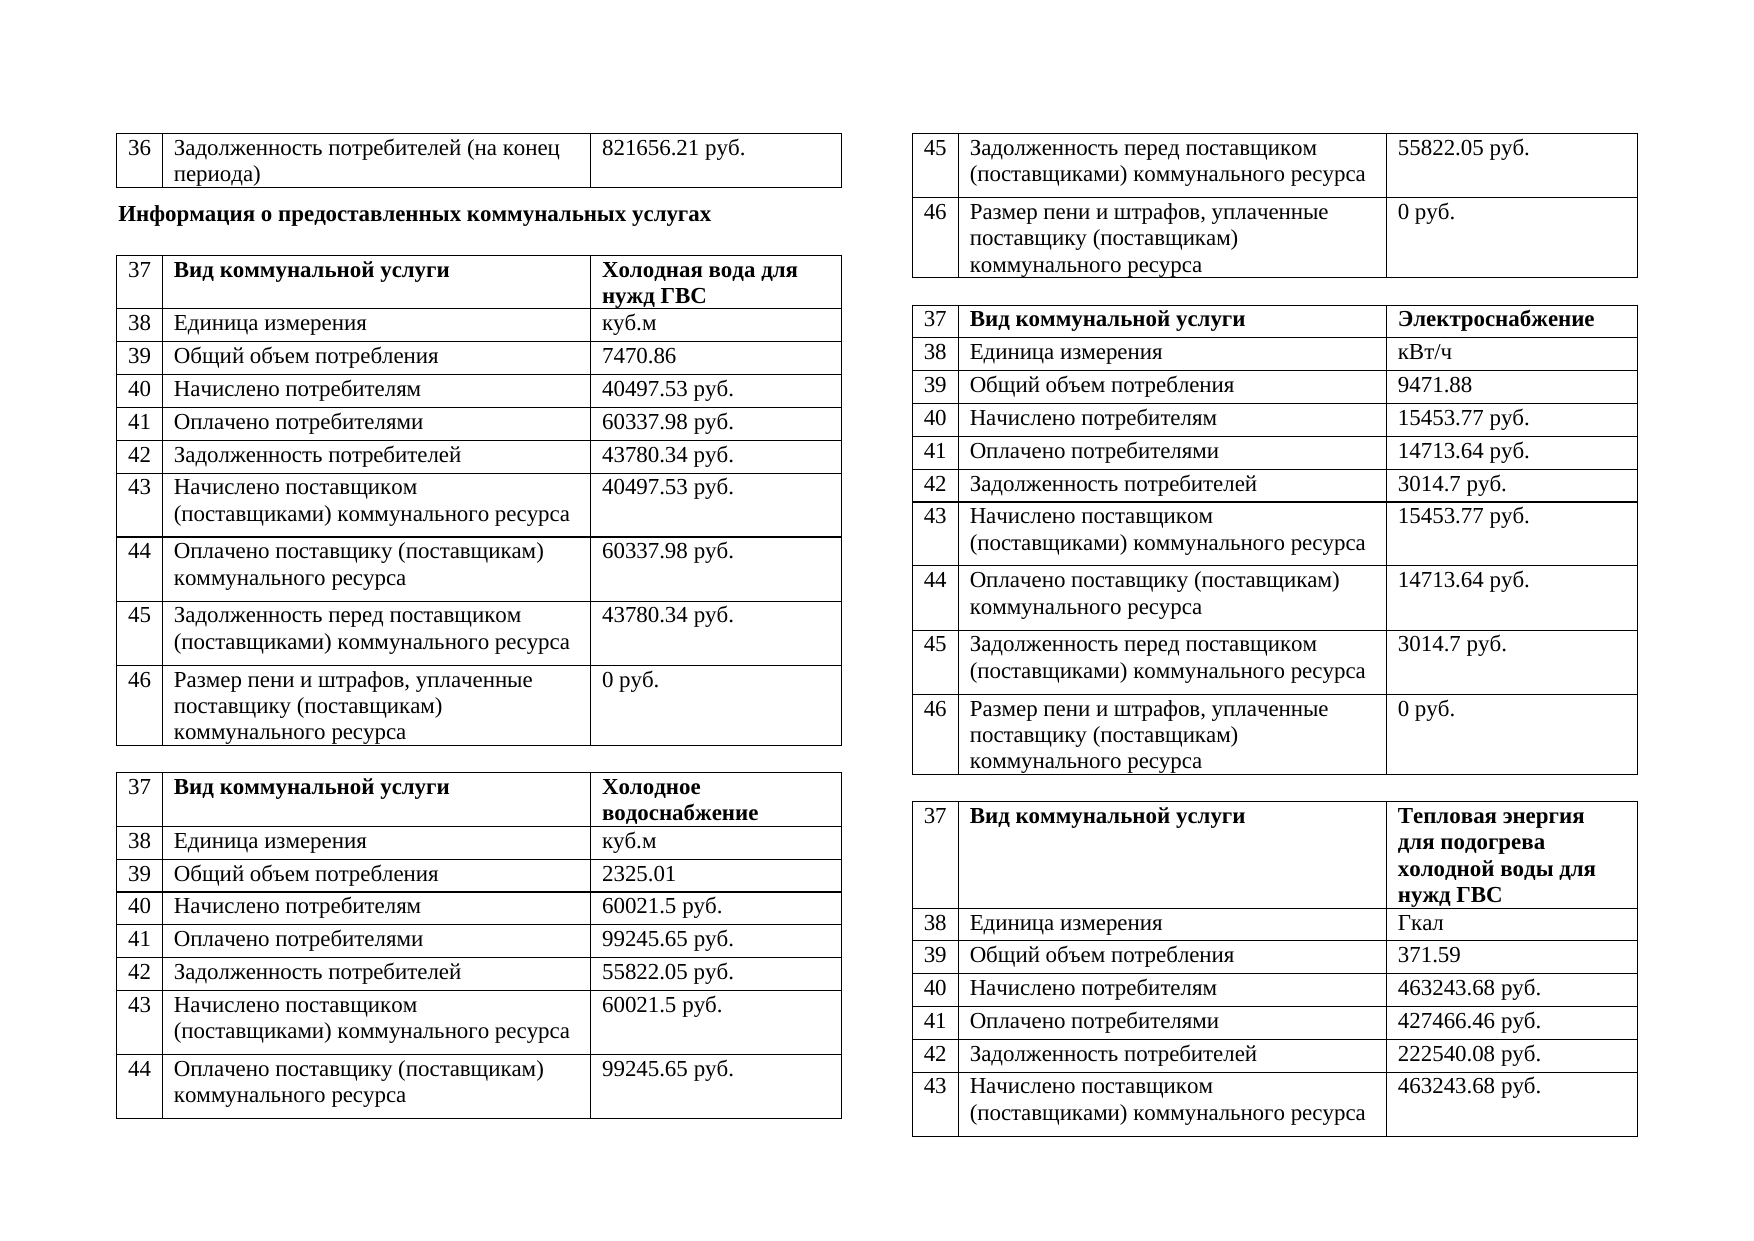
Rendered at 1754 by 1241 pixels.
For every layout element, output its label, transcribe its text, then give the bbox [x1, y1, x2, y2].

table_cell 43 [117, 991, 162, 1054]
text Информация о предоставленных коммунальных услугах [118, 200, 840, 227]
table_cell Оплачено потребителями [163, 408, 590, 439]
table_cell 3014.7 руб. [1387, 470, 1637, 501]
table_cell 222540.08 руб. [1387, 1040, 1637, 1072]
table_cell 41 [913, 1007, 958, 1039]
table_cell 46 [913, 695, 958, 774]
table_cell 463243.68 руб. [1387, 974, 1637, 1006]
table_cell куб.м [591, 827, 841, 859]
table_cell Гкал [1387, 909, 1637, 940]
table_cell 39 [117, 860, 162, 891]
table_cell 43780.34 руб. [591, 602, 841, 664]
table_cell 2325.01 [591, 860, 841, 891]
table_cell 45 [913, 134, 958, 197]
table_cell куб.м [591, 309, 841, 341]
table_cell Общий объем потребления [163, 342, 590, 374]
table_cell 38 [117, 309, 162, 341]
table_cell Единица измерения [959, 909, 1386, 940]
table_cell Общий объем потребления [959, 371, 1386, 403]
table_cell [163, 1055, 590, 1118]
table_cell Начислено поставщиком (поставщиками) коммунального ресурса [959, 503, 1386, 565]
table_cell Оплачено поставщику (поставщикам) коммунального ресурса [163, 538, 590, 601]
table_cell Оплачено потребителями [163, 925, 590, 957]
table_cell 42 [913, 470, 958, 501]
table_cell 42 [913, 1040, 958, 1072]
table_cell 40497.53 руб. [591, 375, 841, 407]
table_cell Оплачено поставщику (поставщикам) коммунального ресурса [959, 566, 1386, 629]
table_cell Единица измерения [163, 309, 590, 341]
table_cell 41 [117, 408, 162, 439]
table_cell Задолженность потребителей (на конец периода) [163, 134, 590, 187]
table_cell Общий объем потребления [959, 941, 1386, 973]
table_header Холодное водоснабжение [591, 773, 841, 826]
table_cell Размер пени и штрафов, уплаченные поставщику (поставщикам) коммунального ресурса [959, 695, 1386, 774]
table_cell 14713.64 руб. [1387, 437, 1637, 468]
table_cell 39 [913, 941, 958, 973]
table_cell Единица измерения [959, 338, 1386, 370]
table_cell 0 руб. [1387, 695, 1637, 774]
table_cell 45 [913, 631, 958, 693]
table_header 37 [913, 802, 958, 907]
table_header Холодная вода для нужд ГВС [591, 256, 841, 308]
table_cell 43780.34 руб. [591, 441, 841, 472]
table_cell 39 [913, 371, 958, 403]
table_cell 99245.65 руб. [591, 925, 841, 957]
table_cell 40 [913, 404, 958, 436]
table_cell 40 [913, 974, 958, 1006]
table_cell 40497.53 руб. [591, 474, 841, 536]
table_cell 41 [117, 925, 162, 957]
table_cell Задолженность перед поставщиком (поставщиками) коммунального ресурса [959, 631, 1386, 693]
table_cell Общий объем потребления [163, 860, 590, 891]
table_cell Начислено потребителям [959, 974, 1386, 1006]
table_cell Задолженность потребителей [163, 958, 590, 990]
table_cell Начислено потребителям [163, 375, 590, 407]
table_cell 43 [913, 1073, 958, 1136]
table_cell 42 [117, 441, 162, 472]
table_cell 14713.64 руб. [1387, 566, 1637, 629]
table_cell Начислено потребителям [163, 893, 590, 924]
table_cell 60021.5 руб. [591, 991, 841, 1054]
table_cell Начислено поставщиком (поставщиками) коммунального ресурса [959, 1073, 1386, 1136]
table_cell Оплачено потребителями [959, 437, 1386, 468]
table_header 37 [117, 256, 162, 308]
table_cell Задолженность потребителей [163, 441, 590, 472]
table_cell 371.59 [1387, 941, 1637, 973]
table_cell 45 [117, 602, 162, 664]
table_cell 36 [117, 134, 162, 187]
table_cell Размер пени и штрафов, уплаченные поставщику (поставщикам) коммунального ресурса [163, 666, 590, 745]
table_cell кВт/ч [1387, 338, 1637, 370]
table_header 37 [913, 306, 958, 337]
table_header Тепловая энергия для подогрева холодной воды для нужд ГВС [1387, 802, 1637, 907]
table_cell 43 [913, 503, 958, 565]
table_cell 43 [117, 474, 162, 536]
table_cell 99245.65 руб. [591, 1055, 841, 1118]
table_cell 15453.77 руб. [1387, 503, 1637, 565]
table_cell 821656.21 руб. [591, 134, 841, 187]
table_cell Начислено потребителям [959, 404, 1386, 436]
table_cell 46 [117, 666, 162, 745]
table_cell 3014.7 руб. [1387, 631, 1637, 693]
table_cell 60337.98 руб. [591, 538, 841, 601]
table_cell Единица измерения [163, 827, 590, 859]
table_header Вид коммунальной услуги [163, 773, 590, 826]
table_cell 42 [117, 958, 162, 990]
table_cell 55822.05 руб. [591, 958, 841, 990]
table_cell 38 [117, 827, 162, 859]
table_cell Задолженность перед поставщиком (поставщиками) коммунального ресурса [959, 134, 1386, 197]
table_cell 60021.5 руб. [591, 893, 841, 924]
table_cell 44 [117, 1055, 162, 1118]
table_header Вид коммунальной услуги [959, 306, 1386, 337]
table_cell Задолженность потребителей [959, 470, 1386, 501]
table_cell 7470.86 [591, 342, 841, 374]
table_cell 44 [913, 566, 958, 629]
table_header Вид коммунальной услуги [163, 256, 590, 308]
table_cell 427466.46 руб. [1387, 1007, 1637, 1039]
table_cell 0 руб. [1387, 198, 1637, 277]
table_cell 55822.05 руб. [1387, 134, 1637, 197]
table_cell Оплачено потребителями [959, 1007, 1386, 1039]
table_cell 44 [117, 538, 162, 601]
table_cell 15453.77 руб. [1387, 404, 1637, 436]
table_cell Начислено поставщиком (поставщиками) коммунального ресурса [163, 474, 590, 536]
table_cell 463243.68 руб. [1387, 1073, 1637, 1136]
table_cell Размер пени и штрафов, уплаченные поставщику (поставщикам) коммунального ресурса [959, 198, 1386, 277]
table_cell Задолженность перед поставщиком (поставщиками) коммунального ресурса [163, 602, 590, 664]
table_cell 9471.88 [1387, 371, 1637, 403]
table_cell 39 [117, 342, 162, 374]
table_cell Начислено поставщиком (поставщиками) коммунального ресурса [163, 991, 590, 1054]
table_cell 40 [117, 375, 162, 407]
table_cell 38 [913, 338, 958, 370]
table_header Электроснабжение [1387, 306, 1637, 337]
table_header Вид коммунальной услуги [959, 802, 1386, 907]
table_cell 0 руб. [591, 666, 841, 745]
table_cell 41 [913, 437, 958, 468]
table_cell 38 [913, 909, 958, 940]
table_cell 46 [913, 198, 958, 277]
table_cell 60337.98 руб. [591, 408, 841, 439]
table_cell 40 [117, 893, 162, 924]
table_header 37 [117, 773, 162, 826]
table_cell Задолженность потребителей [959, 1040, 1386, 1072]
